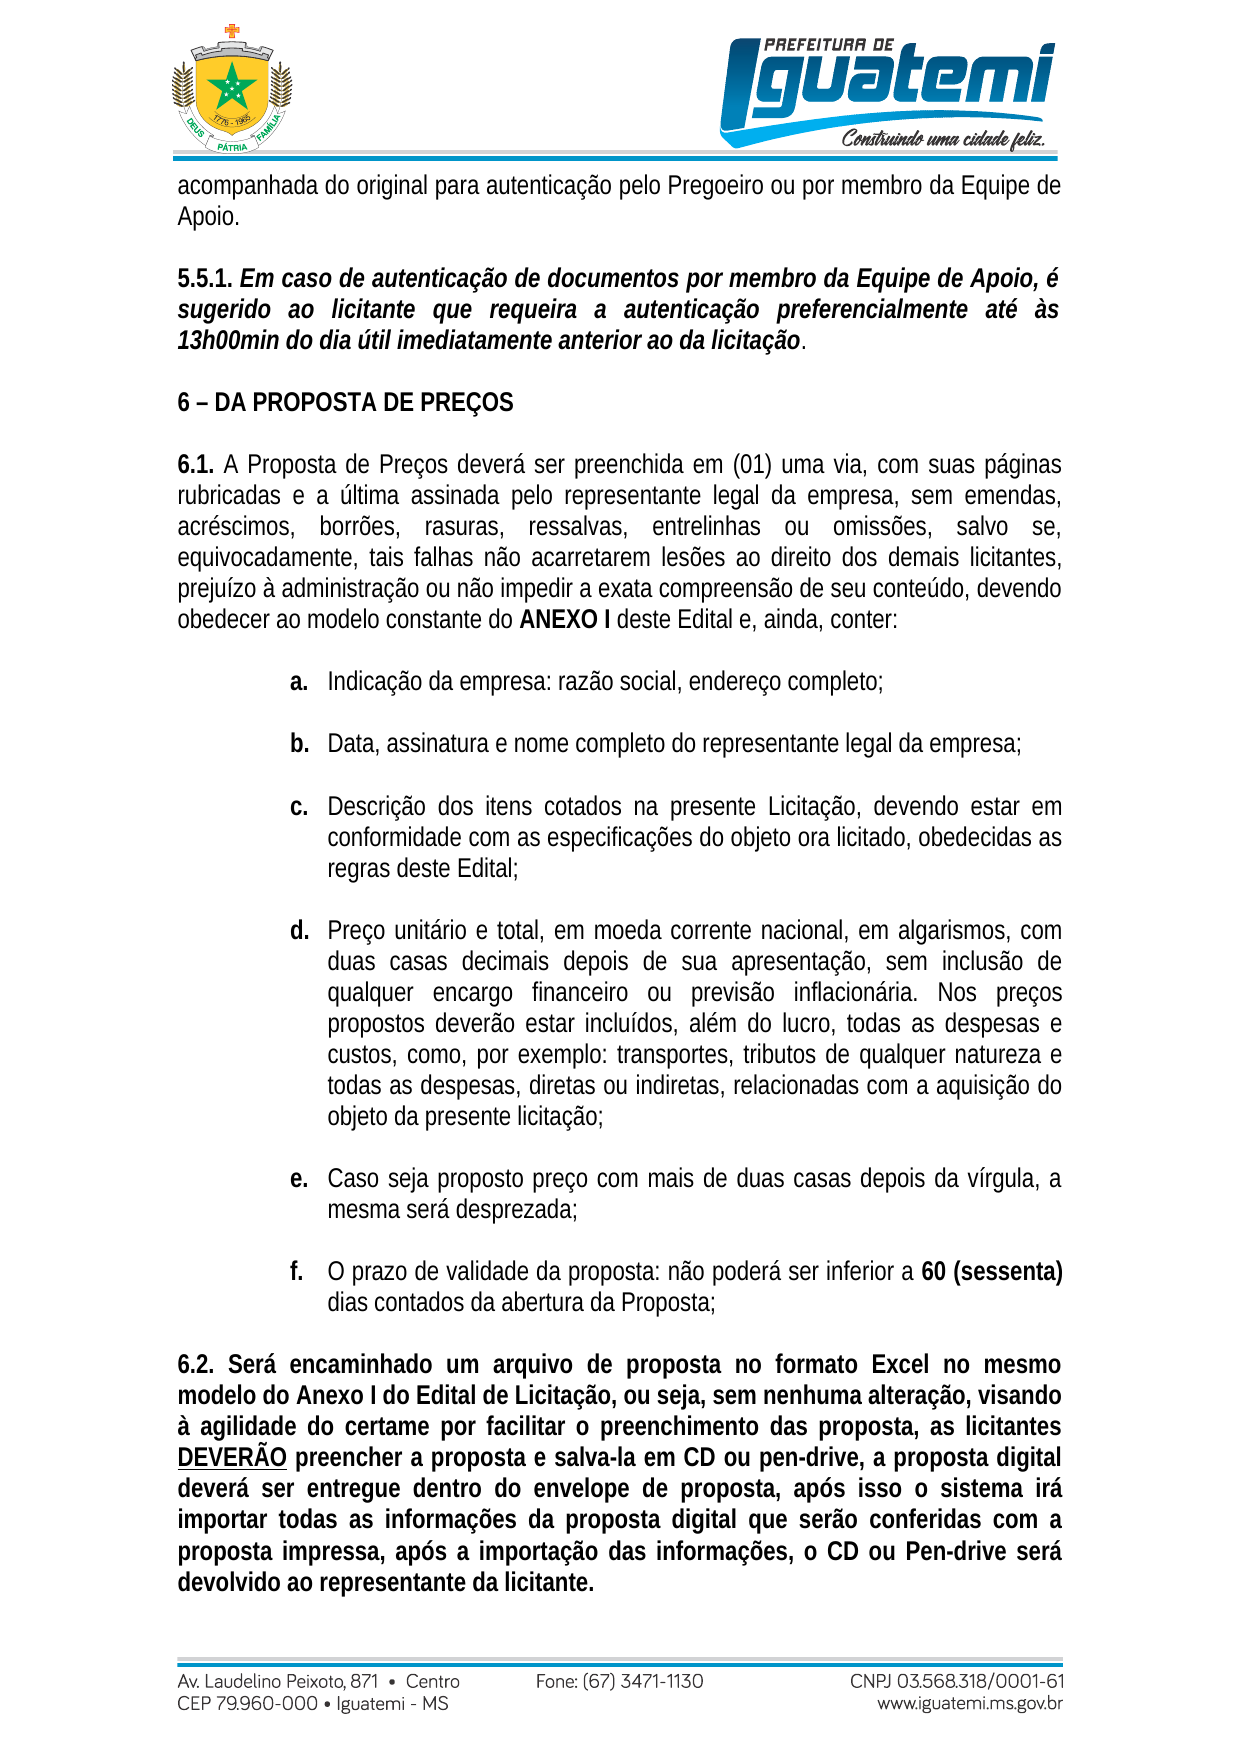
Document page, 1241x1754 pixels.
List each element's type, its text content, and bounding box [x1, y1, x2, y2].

text 5.5.1. Em caso de autenticação de documentos por membro da Equipe de Apoio, é sugerido ao licitante que requeira a autenticação preferencialmente até às 13h00min do dia útil imediatamente anterior ao da licitação. [177, 262, 1063, 355]
list Indicação da empresa: razão social, endereço completo; [290, 665, 1063, 696]
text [177, 169, 1063, 231]
text 6 – DA PROPOSTA DE PREÇOS [177, 386, 1063, 417]
list Descrição dos itens cotados na presente Licitação, devendo estar em conformidade com as especificações do objeto ora licitado, obedecidas as regras deste Edital; [290, 789, 1063, 883]
list Preço unitário e total, em moeda corrente nacional, em algarismos, com duas casas decimais depois de sua apresentação, sem inclusão de qualquer encargo financeiro ou previsão inflacionária. Nos preços propostos deverão estar incluídos, além do lucro, todas as despesas e custos, como, por exemplo: transportes, tributos de qualquer natureza e todas as despesas, diretas ou indiretas, relacionadas com a aquisição do objeto da presente licitação; [290, 914, 1063, 1131]
list Caso seja proposto preço com mais de duas casas depois da vírgula, a mesma será desprezada; [290, 1162, 1063, 1224]
text 6.1. A Proposta de Preços deverá ser preenchida em (01) uma via, com suas páginas rubricadas e a última assinada pelo representante legal da empresa, sem emendas, acréscimos, borrões, rasuras, ressalvas, entrelinhas ou omissões, salvo se, equivocadamente, tais falhas não acarretarem lesões ao direito dos demais licitantes, prejuízo à administração ou não impedir a exata compreensão de seu conteúdo, devendo obedecer ao modelo constante do ANEXO I deste Edital e, ainda, conter: [177, 448, 1063, 634]
text 6.2. Será encaminhado um arquivo de proposta no formato Excel no mesmo modelo do Anexo I do Edital de Licitação, ou seja, sem nenhuma alteração, visando à agilidade do certame por facilitar o preenchimento das proposta, as licitantes DEVERÃO preencher a proposta e salva-la em CD ou pen-drive, a proposta digital deverá ser entregue dentro do envelope de proposta, após isso o sistema irá importar todas as informações da proposta digital que serão conferidas com a proposta impressa, após a importação das informações, o CD ou Pen-drive será devolvido ao representante da licitante. [177, 1348, 1063, 1597]
list Data, assinatura e nome completo do representante legal da empresa; [290, 727, 1063, 758]
list O prazo de validade da proposta: não poderá ser inferior a 60 (sessenta) dias contados da abertura da Proposta; [290, 1255, 1063, 1317]
